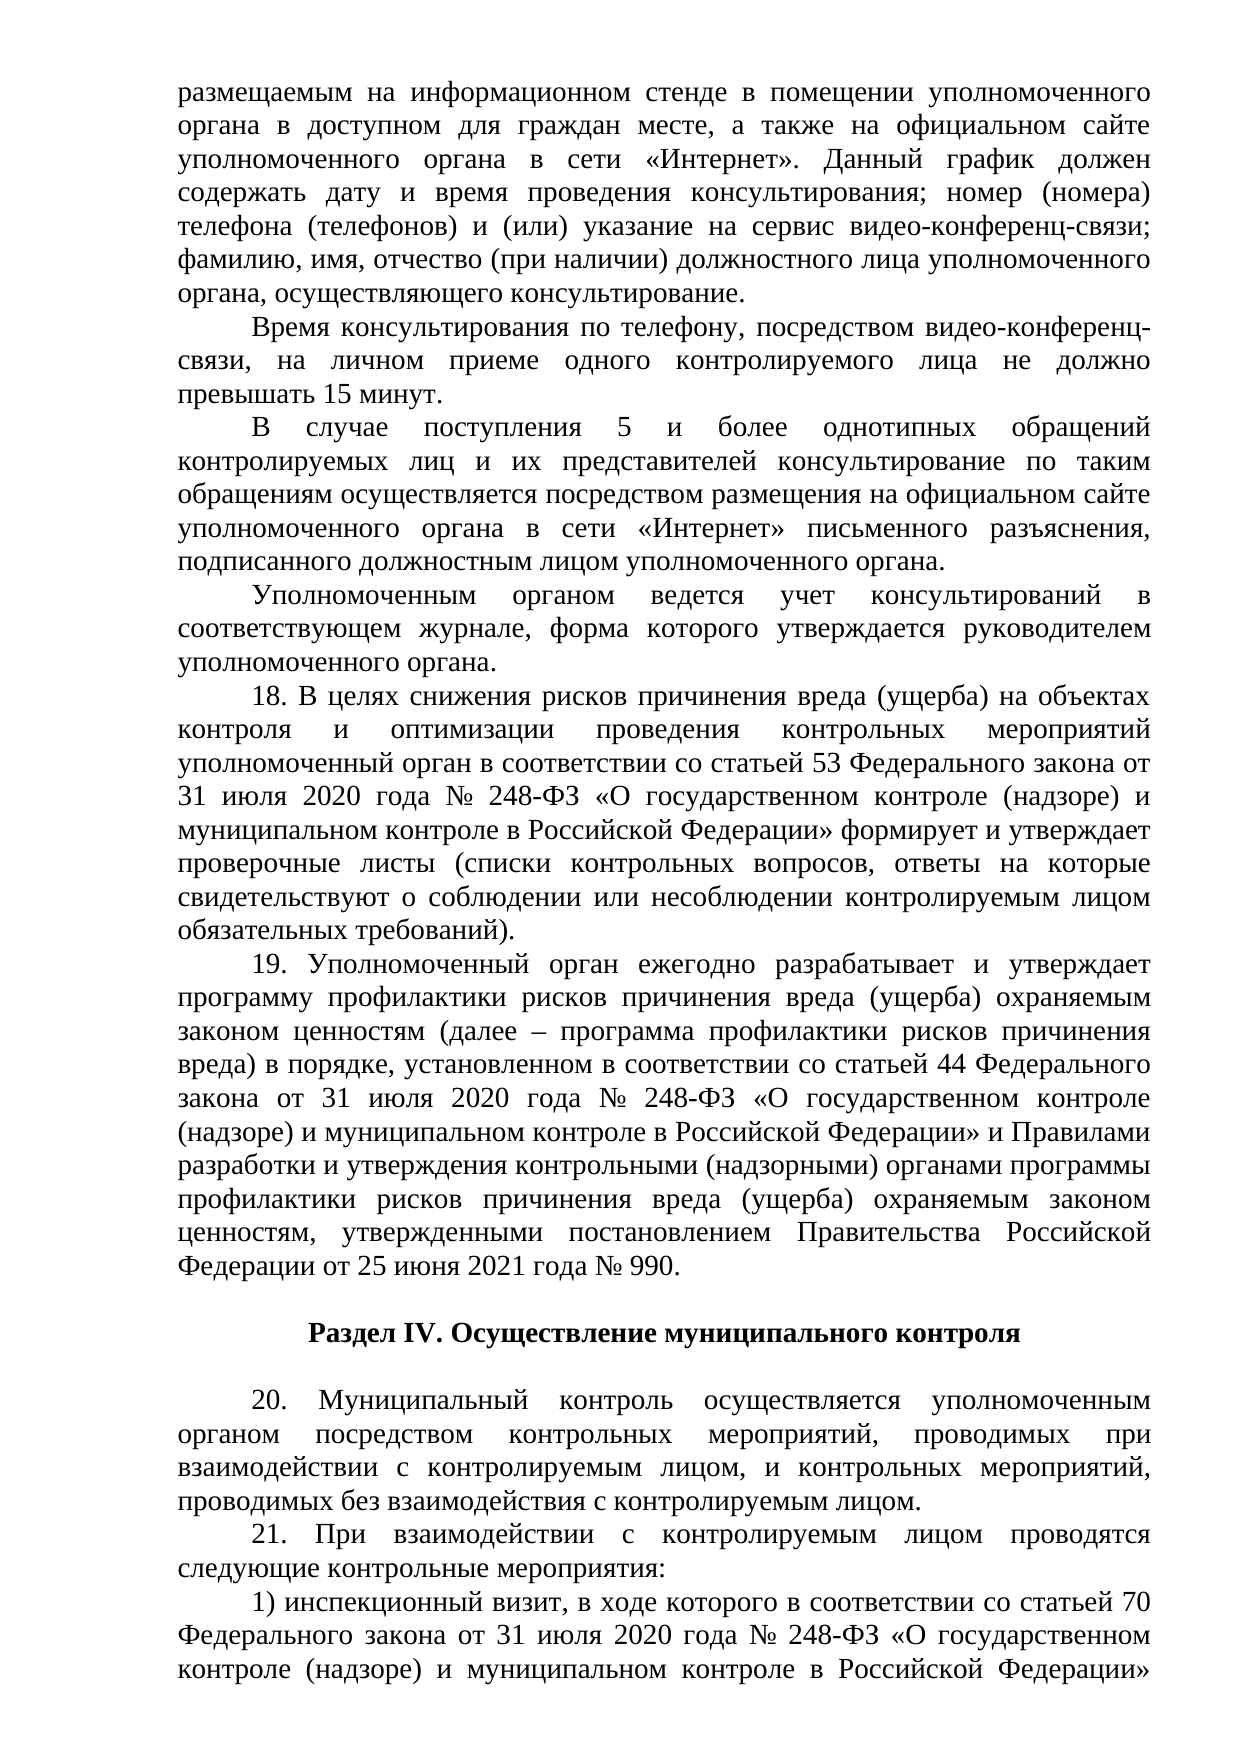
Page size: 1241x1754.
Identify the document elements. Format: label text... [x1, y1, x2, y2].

text 18. В целях снижения рисков причинения вреда (ущерба) на объектах контроля и оптимизации проведения контрольных мероприятий уполномоченный орган в соответствии со статьей 53 Федерального закона от 31 июля 2020 года № 248-ФЗ «О государственном контроле (надзоре) и муниципальном контроле в Российской Федерации» формирует и утверждает проверочные листы (списки контрольных вопросов, ответы на которые свидетельствуют о соблюдении или несоблюдении контролируемым лицом обязательных требований). [177, 678, 1152, 946]
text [177, 1584, 1152, 1684]
text 19. Уполномоченный орган ежегодно разрабатывает и утверждает программу профилактики рисков причинения вреда (ущерба) охраняемым законом ценностям (далее – программа профилактики рисков причинения вреда) в порядке, установленном в соответствии со статьей 44 Федерального закона от 31 июля 2020 года № 248-ФЗ «О государственном контроле (надзоре) и муниципальном контроле в Российской Федерации» и Правилами разработки и утверждения контрольными (надзорными) органами программы профилактики рисков причинения вреда (ущерба) охраняемым законом ценностям, утвержденными постановлением Правительства Российской Федерации от 25 июня 2021 года № 990. [177, 946, 1152, 1281]
text 21. При взаимодействии с контролируемым лицом проводятся следующие контрольные мероприятия: [177, 1516, 1152, 1583]
text Время консультирования по телефону, посредством видео-конференц-связи, на личном приеме одного контролируемого лица не должно превышать 15 минут. [177, 309, 1152, 409]
text Раздел IV. Осуществление муниципального контроля [177, 1315, 1152, 1348]
text В случае поступления 5 и более однотипных обращений контролируемых лиц и их представителей консультирование по таким обращениям осуществляется посредством размещения на официальном сайте уполномоченного органа в сети «Интернет» письменного разъяснения, подписанного должностным лицом уполномоченного органа. [177, 409, 1152, 577]
text Уполномоченным органом ведется учет консультирований в соответствующем журнале, форма которого утверждается руководителем уполномоченного органа. [177, 577, 1152, 678]
text 20. Муниципальный контроль осуществляется уполномоченным органом посредством контрольных мероприятий, проводимых при взаимодействии с контролируемым лицом, и контрольных мероприятий, проводимых без взаимодействия с контролируемым лицом. [177, 1382, 1152, 1516]
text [177, 74, 1152, 309]
